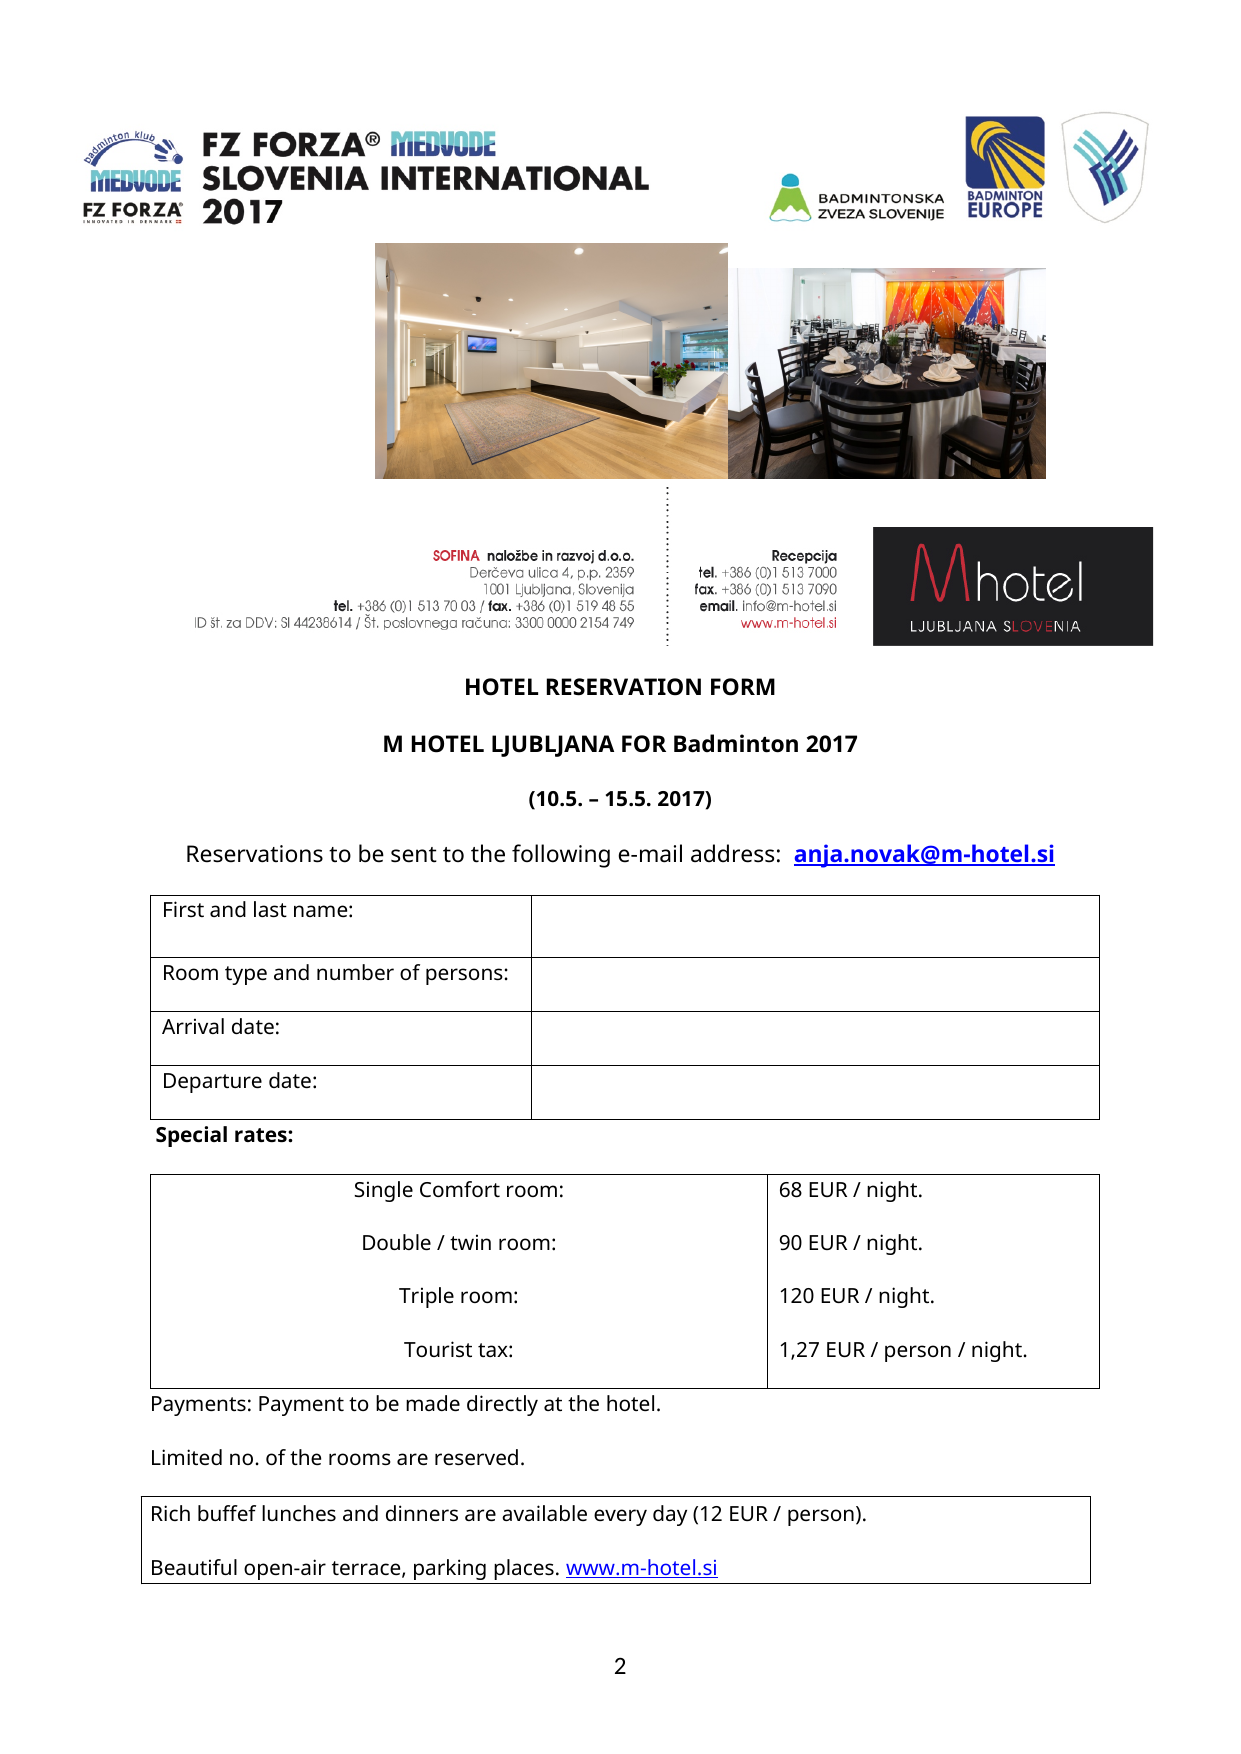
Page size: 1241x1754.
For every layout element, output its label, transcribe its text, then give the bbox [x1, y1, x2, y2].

table_header [532, 896, 1099, 957]
text (10.5. – 15.5. 2017) [150, 784, 1090, 813]
text Limited no. of the rooms are reserved. [150, 1443, 1090, 1471]
picture [46, 104, 1164, 479]
table_header First and last name: [151, 896, 531, 957]
table_cell [532, 958, 1099, 1011]
table_header 68 EUR / night. 90 EUR / night. 120 EUR / night. 1,27 EUR / person / night. [768, 1175, 1099, 1388]
text M HOTEL LJUBLJANA FOR Badminton 2017 [150, 727, 1090, 759]
table_cell [532, 1066, 1099, 1119]
table_cell Departure date: [151, 1066, 531, 1119]
text Reservations to be sent to the following e-mail address: anja.novak@m-hotel.si [150, 838, 1090, 869]
table_cell Arrival date: [151, 1012, 531, 1065]
text Beautiful open-air terrace, parking places. www.m-hotel.si [142, 1549, 1090, 1583]
table_cell Room type and number of persons: [151, 958, 531, 1011]
table_cell [532, 1012, 1099, 1065]
picture [150, 483, 1154, 646]
text Special rates: [150, 1120, 1090, 1149]
text Payments: Payment to be made directly at the hotel. [150, 1389, 1090, 1418]
text Rich buffef lunches and dinners are available every day (12 EUR / person). [142, 1497, 1090, 1528]
table_header Single Comfort room: Double / twin room: Triple room: Tourist tax: [151, 1175, 767, 1388]
text HOTEL RESERVATION FORM [150, 671, 1090, 702]
